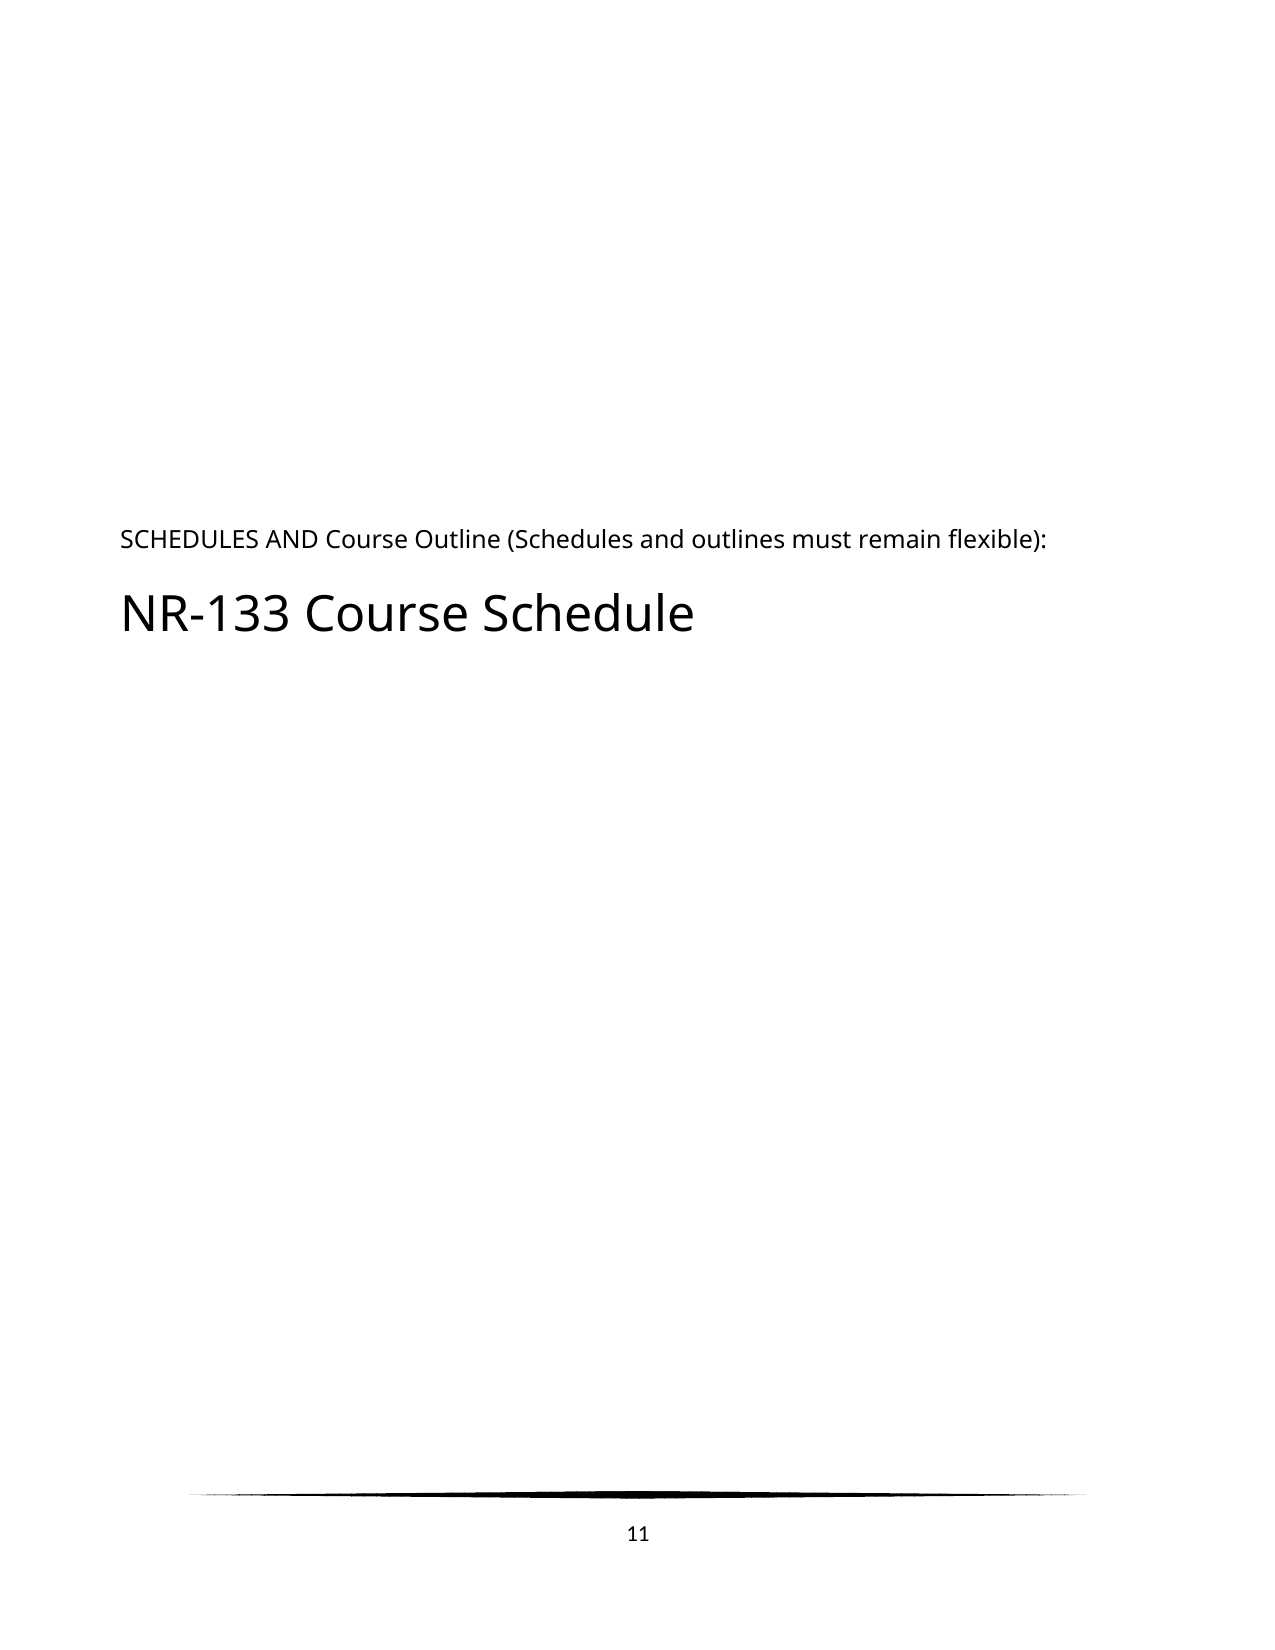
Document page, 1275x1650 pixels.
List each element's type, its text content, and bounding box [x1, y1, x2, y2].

text NR-133 Course Schedule [120, 577, 1155, 646]
text SCHEDULES AND Course Outline (Schedules and outlines must remain flexible): [120, 522, 1155, 556]
picture [189, 1491, 1087, 1499]
